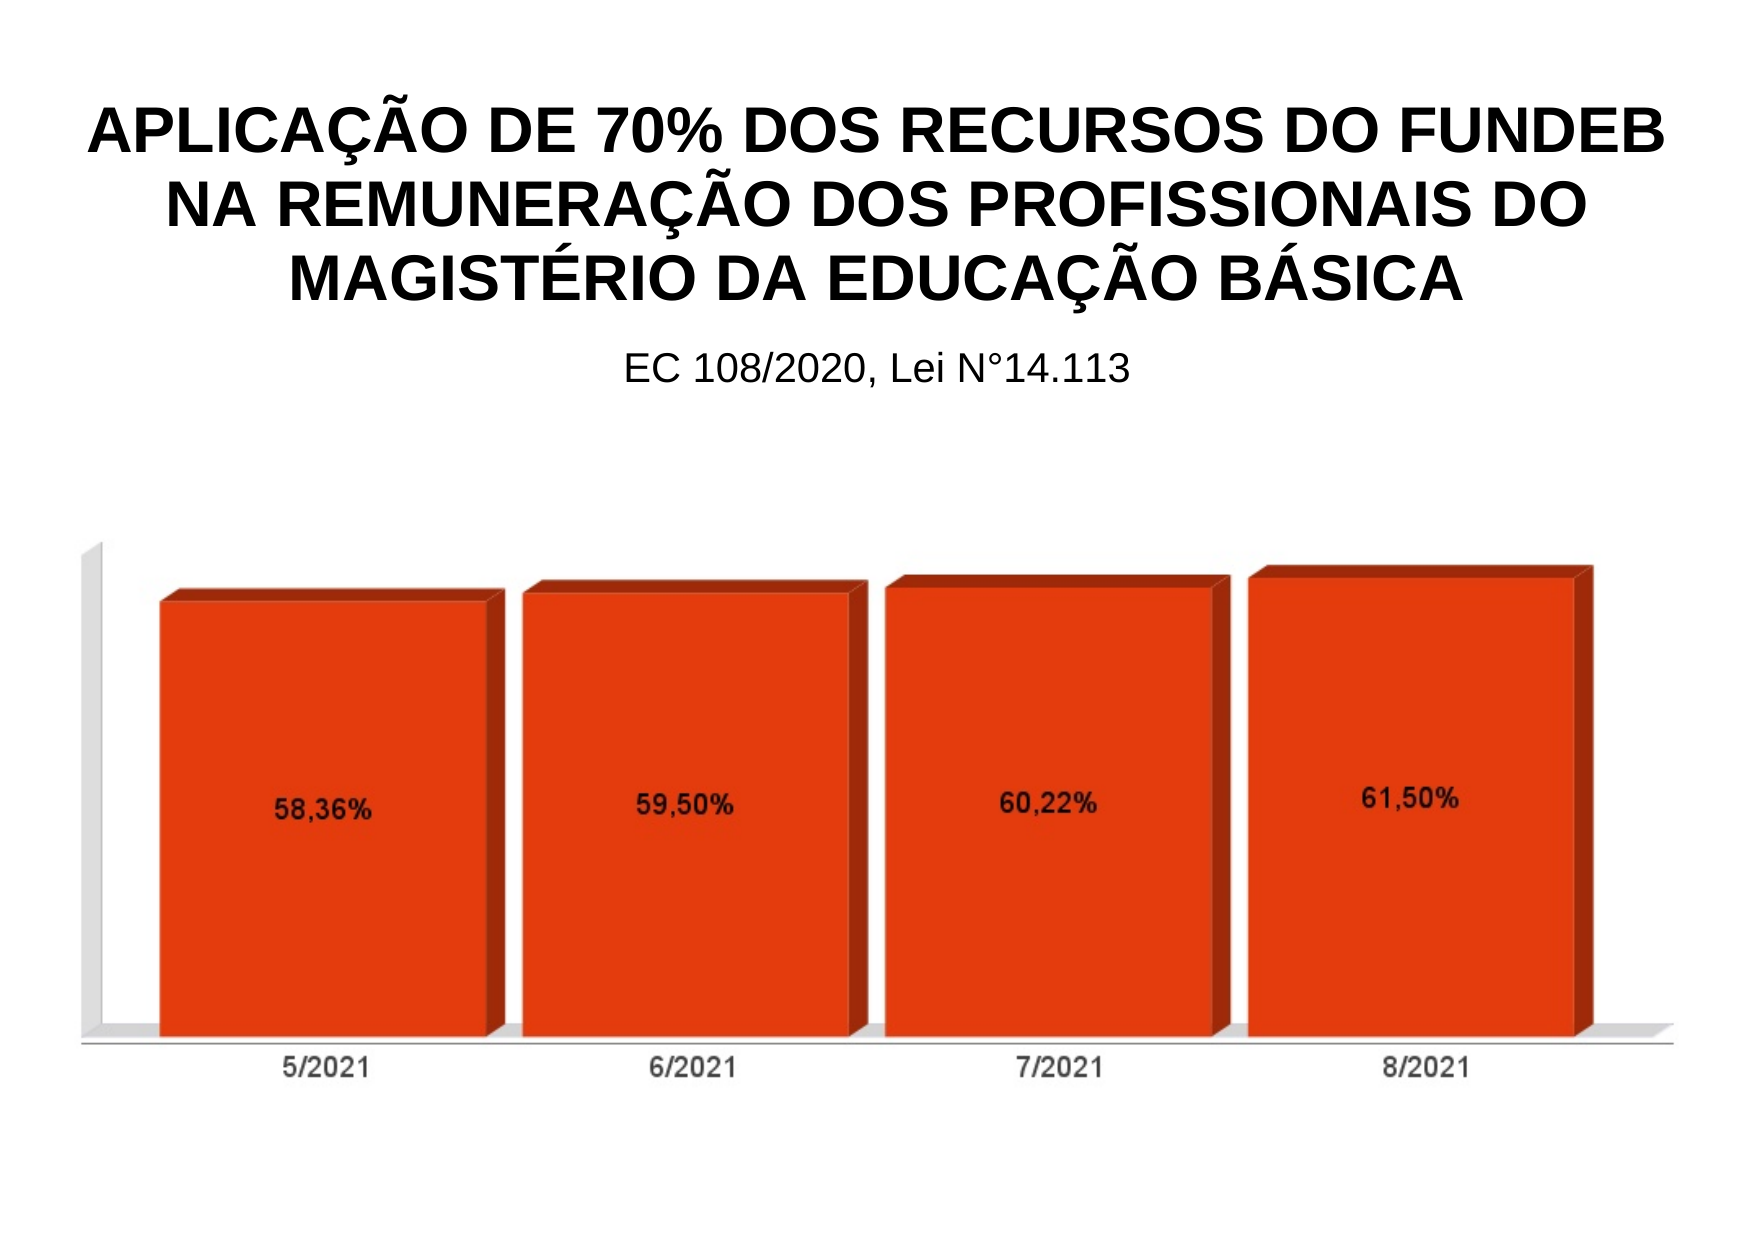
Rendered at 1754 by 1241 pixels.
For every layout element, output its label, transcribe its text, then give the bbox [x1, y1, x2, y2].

text EC 108/2020, Lei N°14.113 [62, 344, 1691, 392]
picture [62, 526, 1692, 1097]
text APLICAÇÃO DE 70% DOS RECURSOS DO FUNDEB NA REMUNERAÇÃO DOS PROFISSIONAIS DO MAGISTÉRIO DA EDUCAÇÃO BÁSICA [62, 92, 1691, 314]
